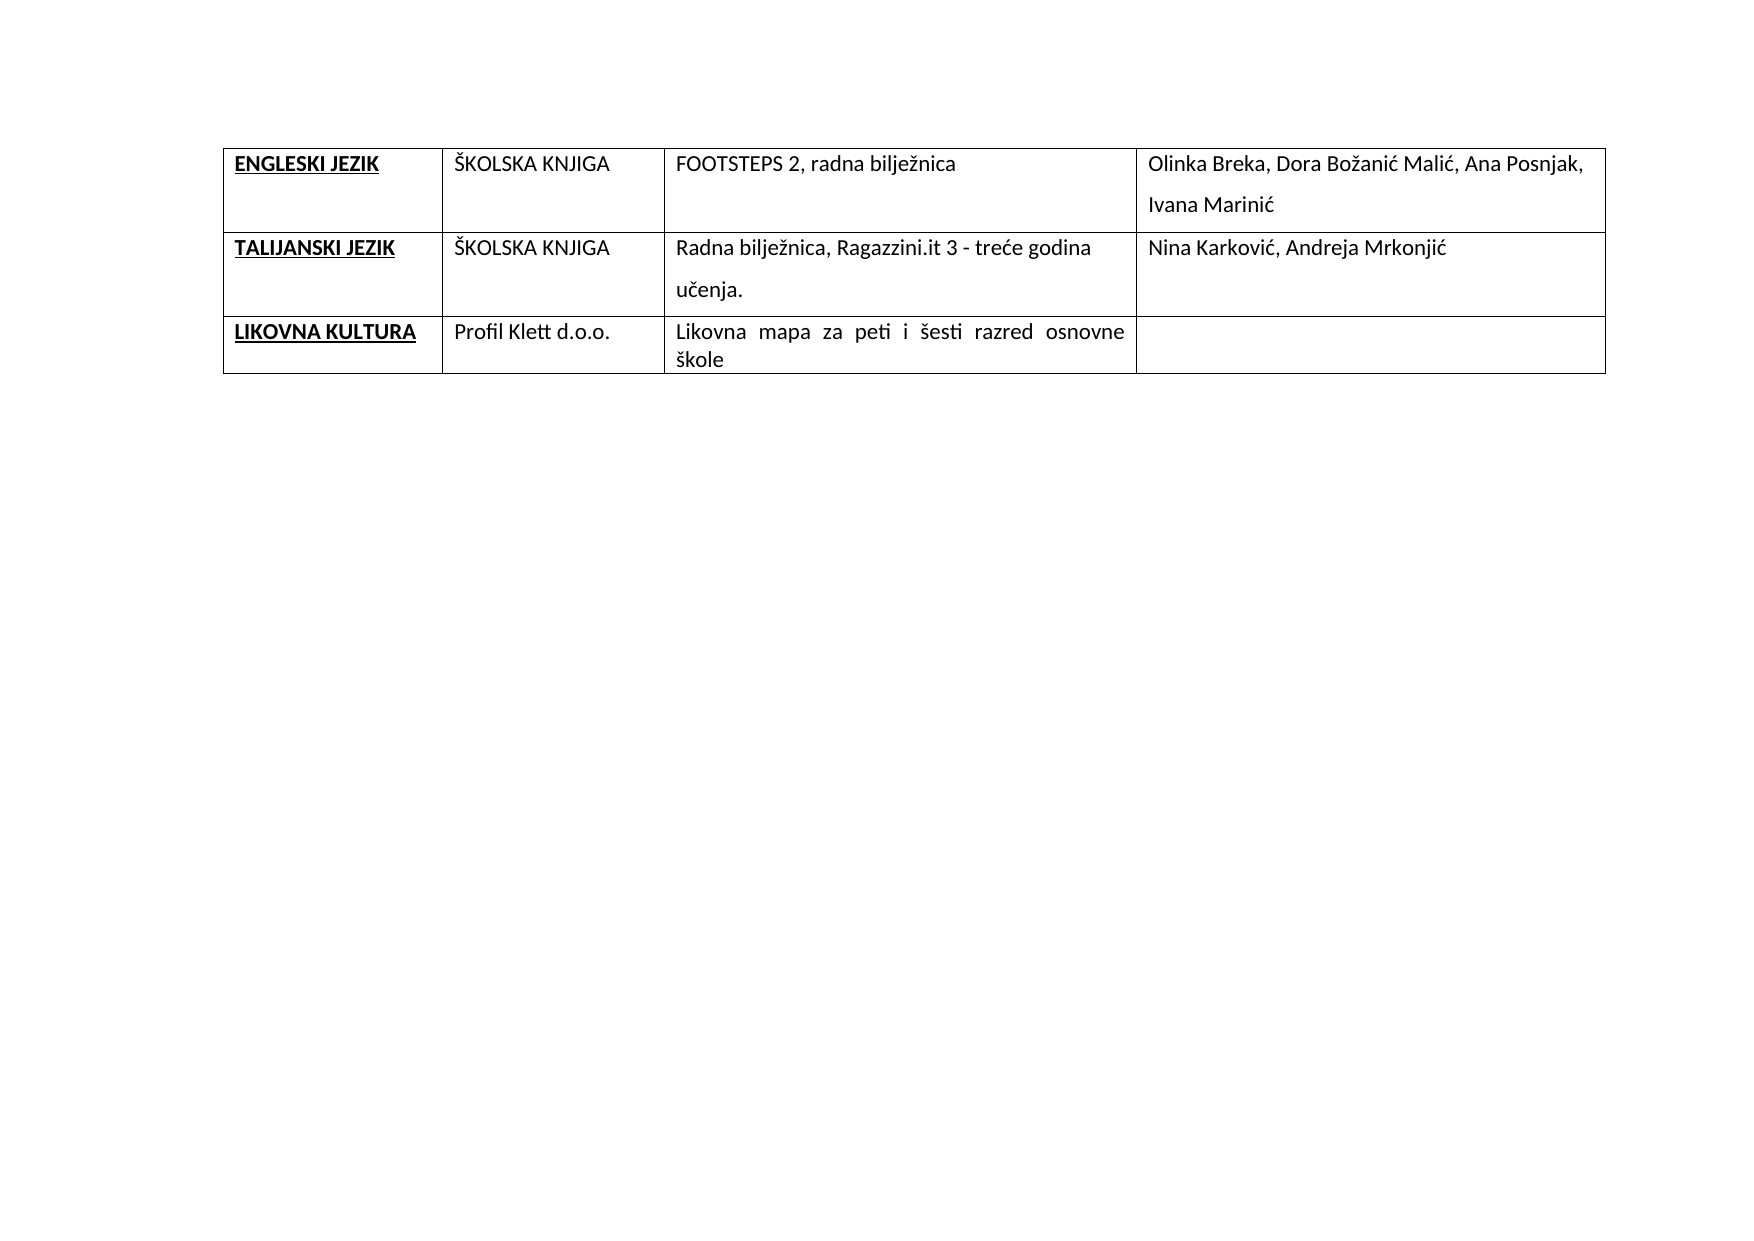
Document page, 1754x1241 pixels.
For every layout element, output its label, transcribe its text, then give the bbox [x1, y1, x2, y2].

table_cell TALIJANSKI JEZIK [224, 233, 442, 316]
table_cell FOOTSTEPS 2, radna bilježnica [665, 149, 1136, 232]
table_cell ŠKOLSKA KNJIGA [443, 233, 664, 316]
table_cell Nina Karković, Andreja Mrkonjić [1137, 233, 1605, 316]
table_cell ŠKOLSKA KNJIGA [443, 149, 664, 232]
table_cell Radna bilježnica, Ragazzini.it 3 - treće godina učenja. [665, 233, 1136, 316]
table_cell Likovna mapa za peti i šesti razred osnovne škole [665, 317, 1136, 373]
table_cell [1137, 317, 1605, 373]
table_cell Olinka Breka, Dora Božanić Malić, Ana Posnjak, Ivana Marinić [1137, 149, 1605, 232]
table_cell ENGLESKI JEZIK [224, 149, 442, 232]
table_cell LIKOVNA KULTURA [224, 317, 442, 373]
table_cell Profil Klett d.o.o. [443, 317, 664, 373]
